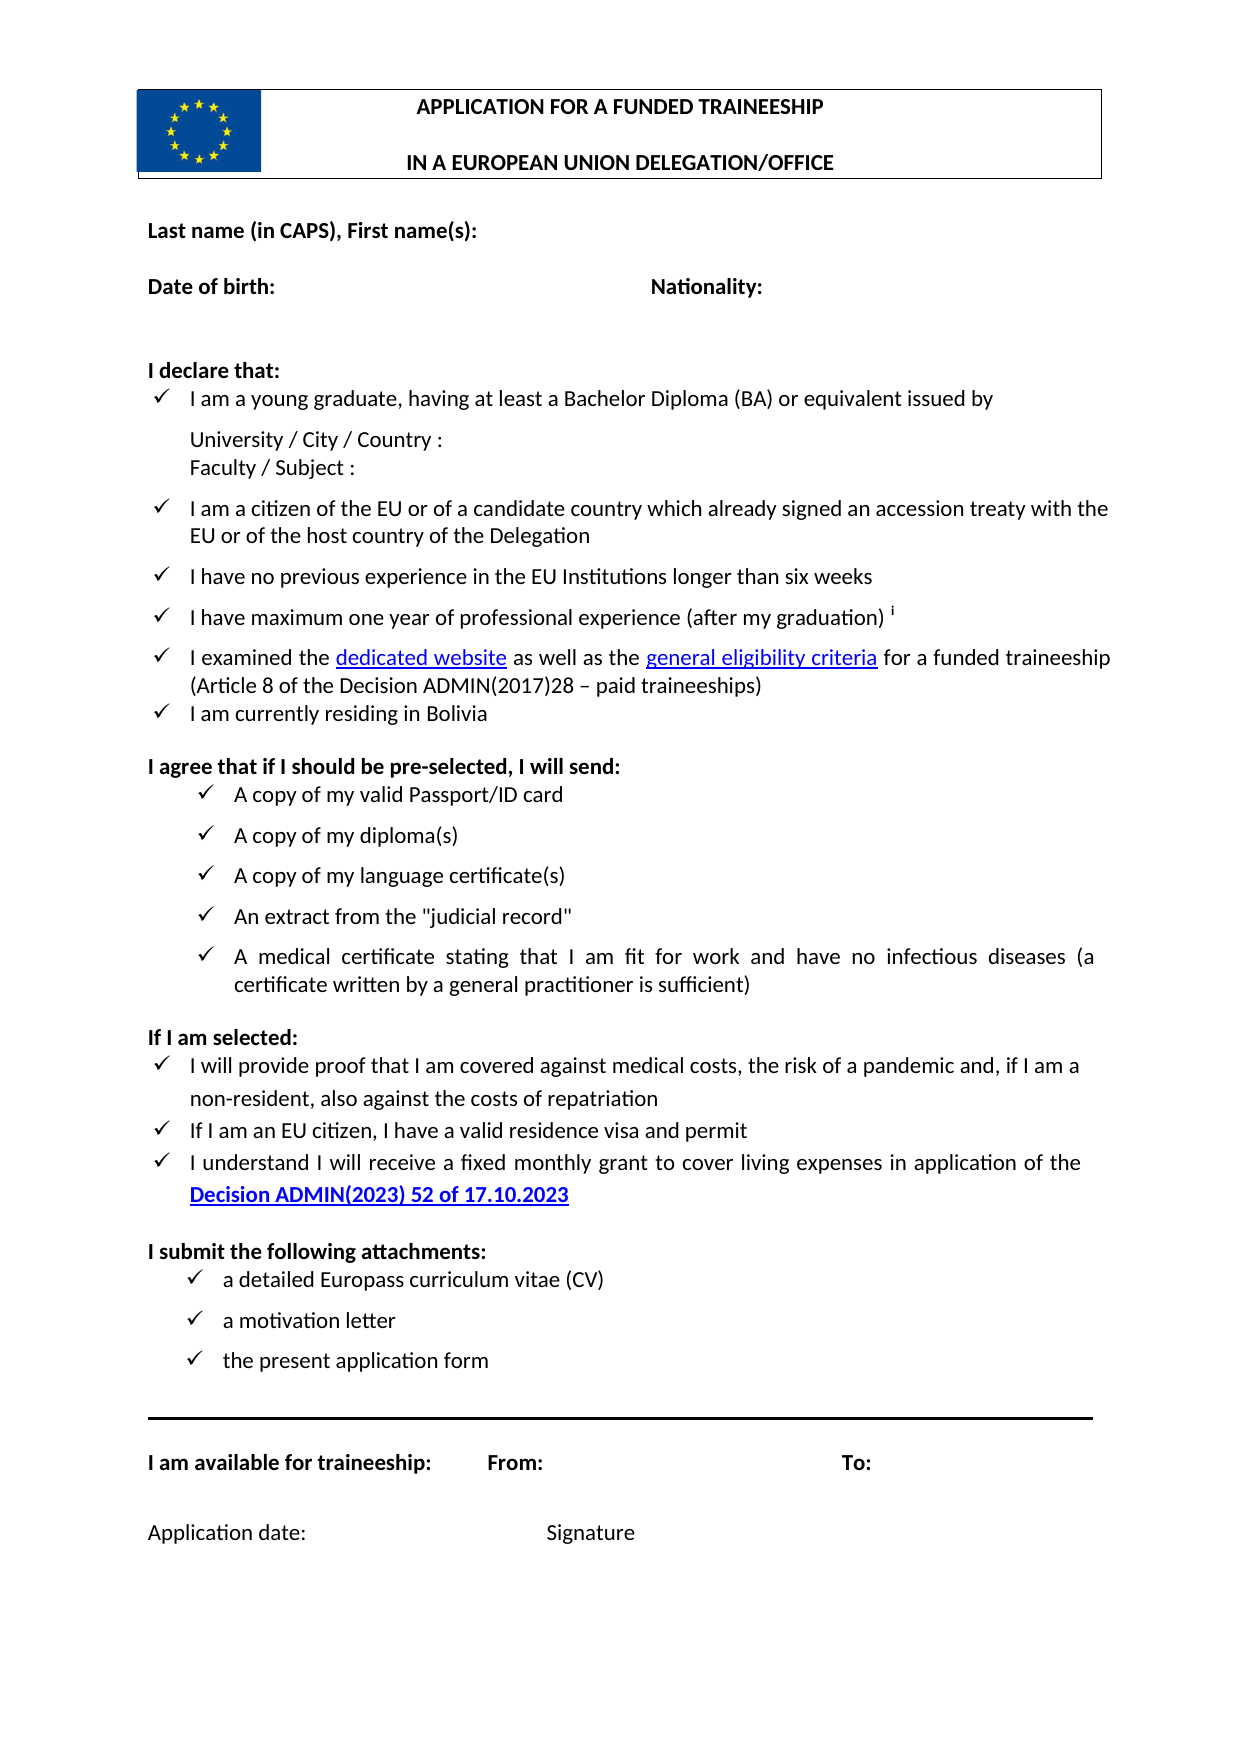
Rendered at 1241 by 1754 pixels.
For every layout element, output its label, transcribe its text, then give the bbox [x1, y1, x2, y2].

text Last name (in CAPS), First name(s): [148, 216, 1093, 244]
list a detailed Europass curriculum vitae (CV) [185, 1266, 1093, 1293]
text IN A EUROPEAN UNION DELEGATION/OFFICE [139, 117, 1101, 178]
table_cell A medical certificate stating that I am fit for work and have no infectious diseases (a certificate written by a general practitioner is sufficient) [148, 943, 1107, 1011]
picture [136, 90, 262, 172]
table_cell I have maximum one year of professional experience (after my graduation) [103, 603, 1122, 643]
table_header A copy of my valid Passport/ID card [148, 780, 1107, 821]
text Application date: Signature [148, 1518, 1093, 1546]
table_header I will provide proof that I am covered against medical costs, the risk of a pandemic and, if I am a non-resident, also against the costs of repatriation If I am an EU citizen, I have a valid residence visa and permit I understand I will receive a fixed monthly grant to cover living expenses in application of the Decision ADMIN(2023) 52 of 17.10.2023 [103, 1051, 1093, 1225]
table_cell I examined the dedicated website as well as the general eligibility criteria for a funded traineeship (Article 8 of the Decision ADMIN(2017)28 – paid traineeships) I am currently residing in Bolivia [103, 643, 1122, 740]
text Date of birth: Nationality: [148, 272, 1093, 301]
table_cell An extract from the "judicial record" [148, 902, 1107, 942]
table_cell A copy of my language certificate(s) [148, 861, 1107, 902]
text I am available for traineeship: From: To: [148, 1448, 1093, 1476]
text I submit the following attachments: [148, 1237, 1093, 1266]
table_cell I am a citizen of the EU or of a candidate country which already signed an accession treaty with the EU or of the host country of the Delegation [103, 494, 1122, 562]
text I declare that: [148, 357, 1093, 384]
list a motivation letter [185, 1306, 1093, 1334]
text I agree that if I should be pre-selected, I will send: [148, 752, 1093, 780]
table_cell I have no previous experience in the EU Institutions longer than six weeks [103, 562, 1122, 603]
table_cell A copy of my diploma(s) [148, 821, 1107, 861]
text APPLICATION FOR A FUNDED TRAINEESHIP [262, 90, 1101, 117]
table_header I am a young graduate, having at least a Bachelor Diploma (BA) or equivalent issued by University / City / Country : Faculty / Subject : [103, 385, 1122, 494]
list the present application form [185, 1347, 1093, 1374]
text If I am selected: [148, 1023, 1093, 1051]
